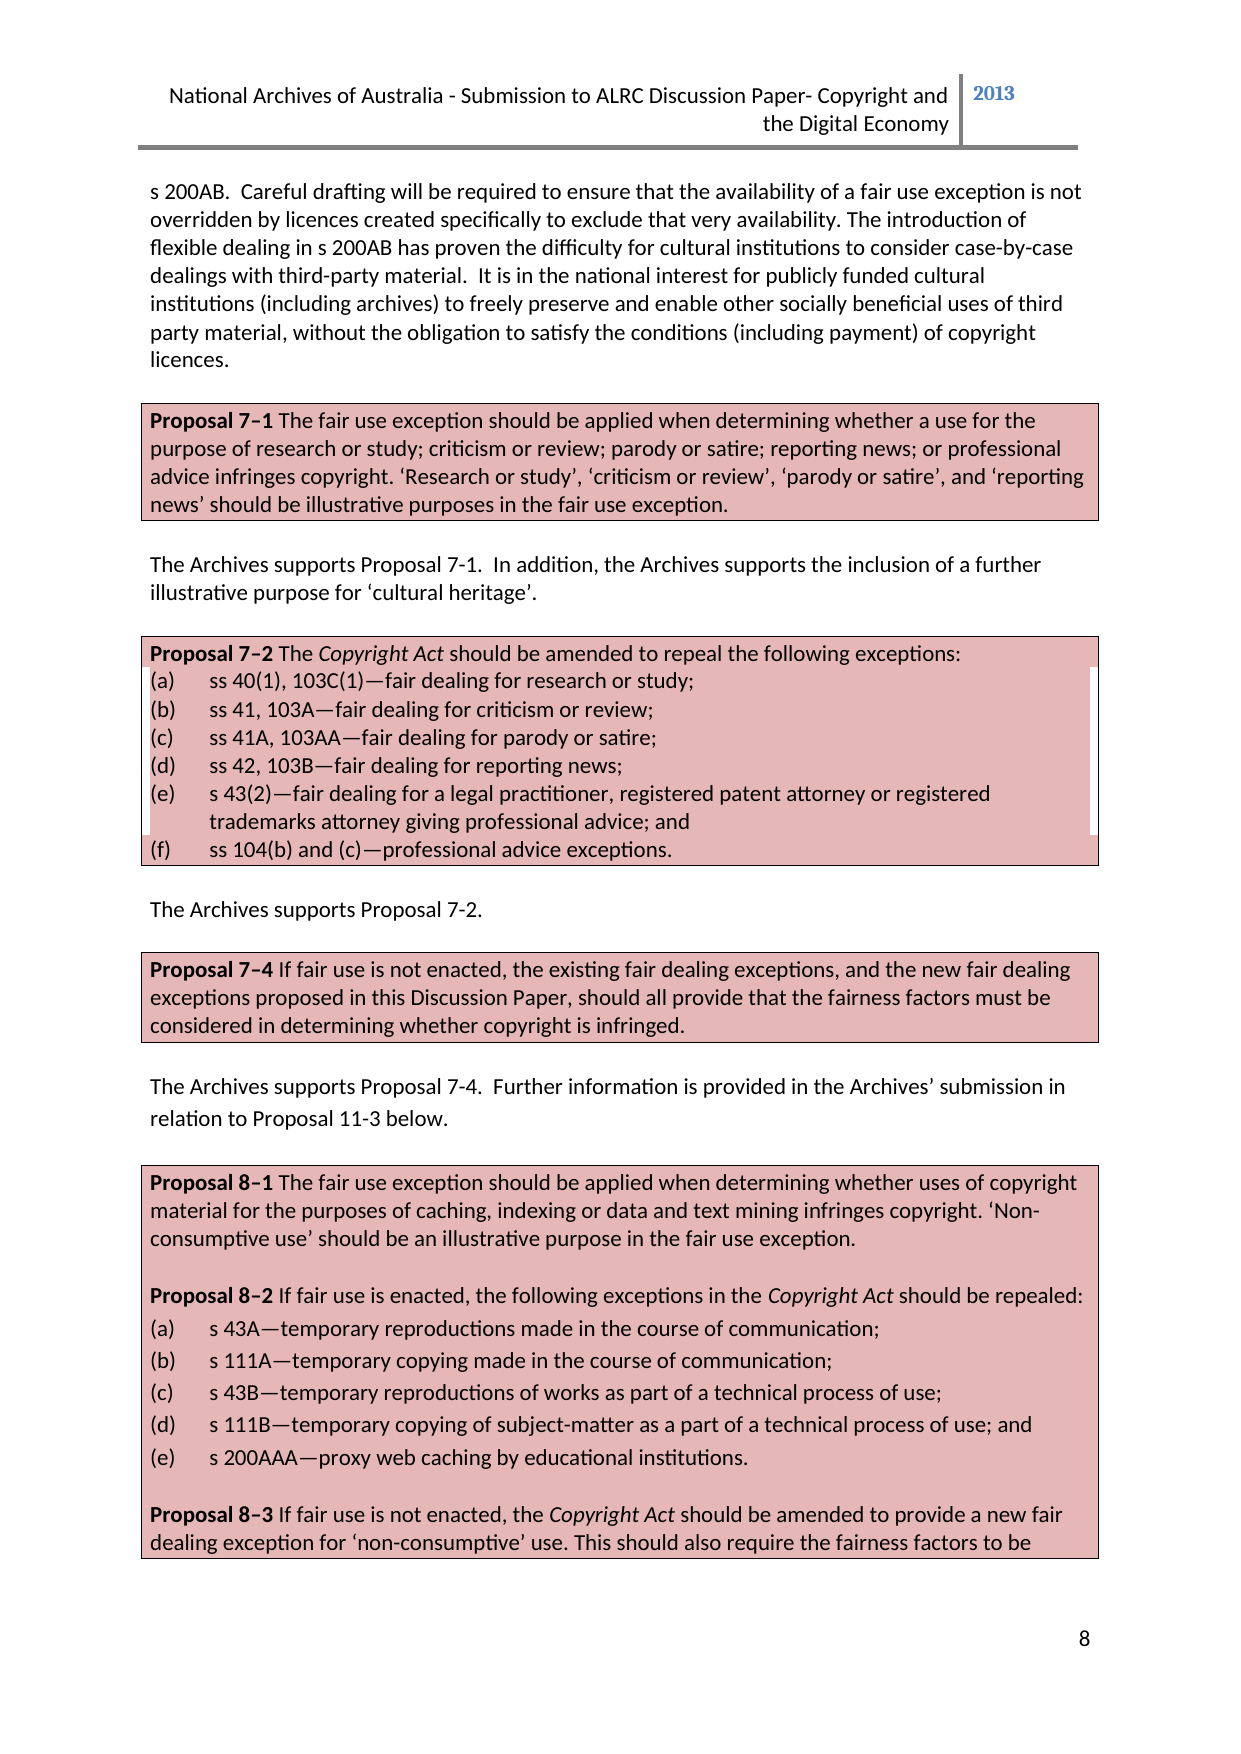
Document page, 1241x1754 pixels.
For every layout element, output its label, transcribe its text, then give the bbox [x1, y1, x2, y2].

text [142, 1497, 1098, 1558]
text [150, 177, 1090, 374]
text (e) s 200AAA—proxy web caching by educational institutions. [142, 1439, 1098, 1471]
text The Archives supports Proposal 7-4. Further information is provided in the Archives’ submission in relation to Proposal 11-3 below. [150, 1072, 1090, 1132]
text (c) ss 41A, 103AA—fair dealing for parody or satire; [150, 723, 1090, 751]
text Proposal 7–1 The fair use exception should be applied when determining whether a use for the purpose of research or study; criticism or review; parody or satire; reporting news; or professional advice infringes copyright. ‘Research or study’, ‘criticism or review’, ‘parody or satire’, and ‘reporting news’ should be illustrative purposes in the fair use exception. [142, 404, 1098, 520]
text (a) s 43A—temporary reproductions made in the course of communication; [142, 1311, 1098, 1342]
text The Archives supports Proposal 7-2. [150, 895, 1090, 923]
text (e) s 43(2)—fair dealing for a legal practitioner, registered patent attorney or registered trademarks attorney giving professional advice; and [150, 779, 1090, 832]
text (d) ss 42, 103B—fair dealing for reporting news; [150, 751, 1090, 779]
text (b) ss 41, 103A—fair dealing for criticism or review; [150, 695, 1090, 723]
text Proposal 7–2 The Copyright Act should be amended to repeal the following exceptions: [142, 637, 1098, 667]
text (a) ss 40(1), 103C(1)—fair dealing for research or study; [150, 667, 1090, 695]
text (f) ss 104(b) and (c)—professional advice exceptions. [142, 832, 1098, 865]
text Proposal 8–1 The fair use exception should be applied when determining whether uses of copyright material for the purposes of caching, indexing or data and text mining infringes copyright. ‘Non-consumptive use’ should be an illustrative purpose in the fair use exception. [142, 1166, 1098, 1252]
text (c) s 43B—temporary reproductions of works as part of a technical process of use; [142, 1375, 1098, 1406]
text (d) s 111B—temporary copying of subject-matter as a part of a technical process of use; and [142, 1407, 1098, 1438]
text The Archives supports Proposal 7-1. In addition, the Archives supports the inclusion of a further illustrative purpose for ‘cultural heritage’. [150, 550, 1090, 606]
text Proposal 7–4 If fair use is not enacted, the existing fair dealing exceptions, and the new fair dealing exceptions proposed in this Discussion Paper, should all provide that the fairness factors must be considered in determining whether copyright is infringed. [142, 953, 1098, 1042]
text (b) s 111A—temporary copying made in the course of communication; [142, 1343, 1098, 1374]
text Proposal 8–2 If fair use is enacted, the following exceptions in the Copyright Act should be repealed: [142, 1278, 1098, 1310]
